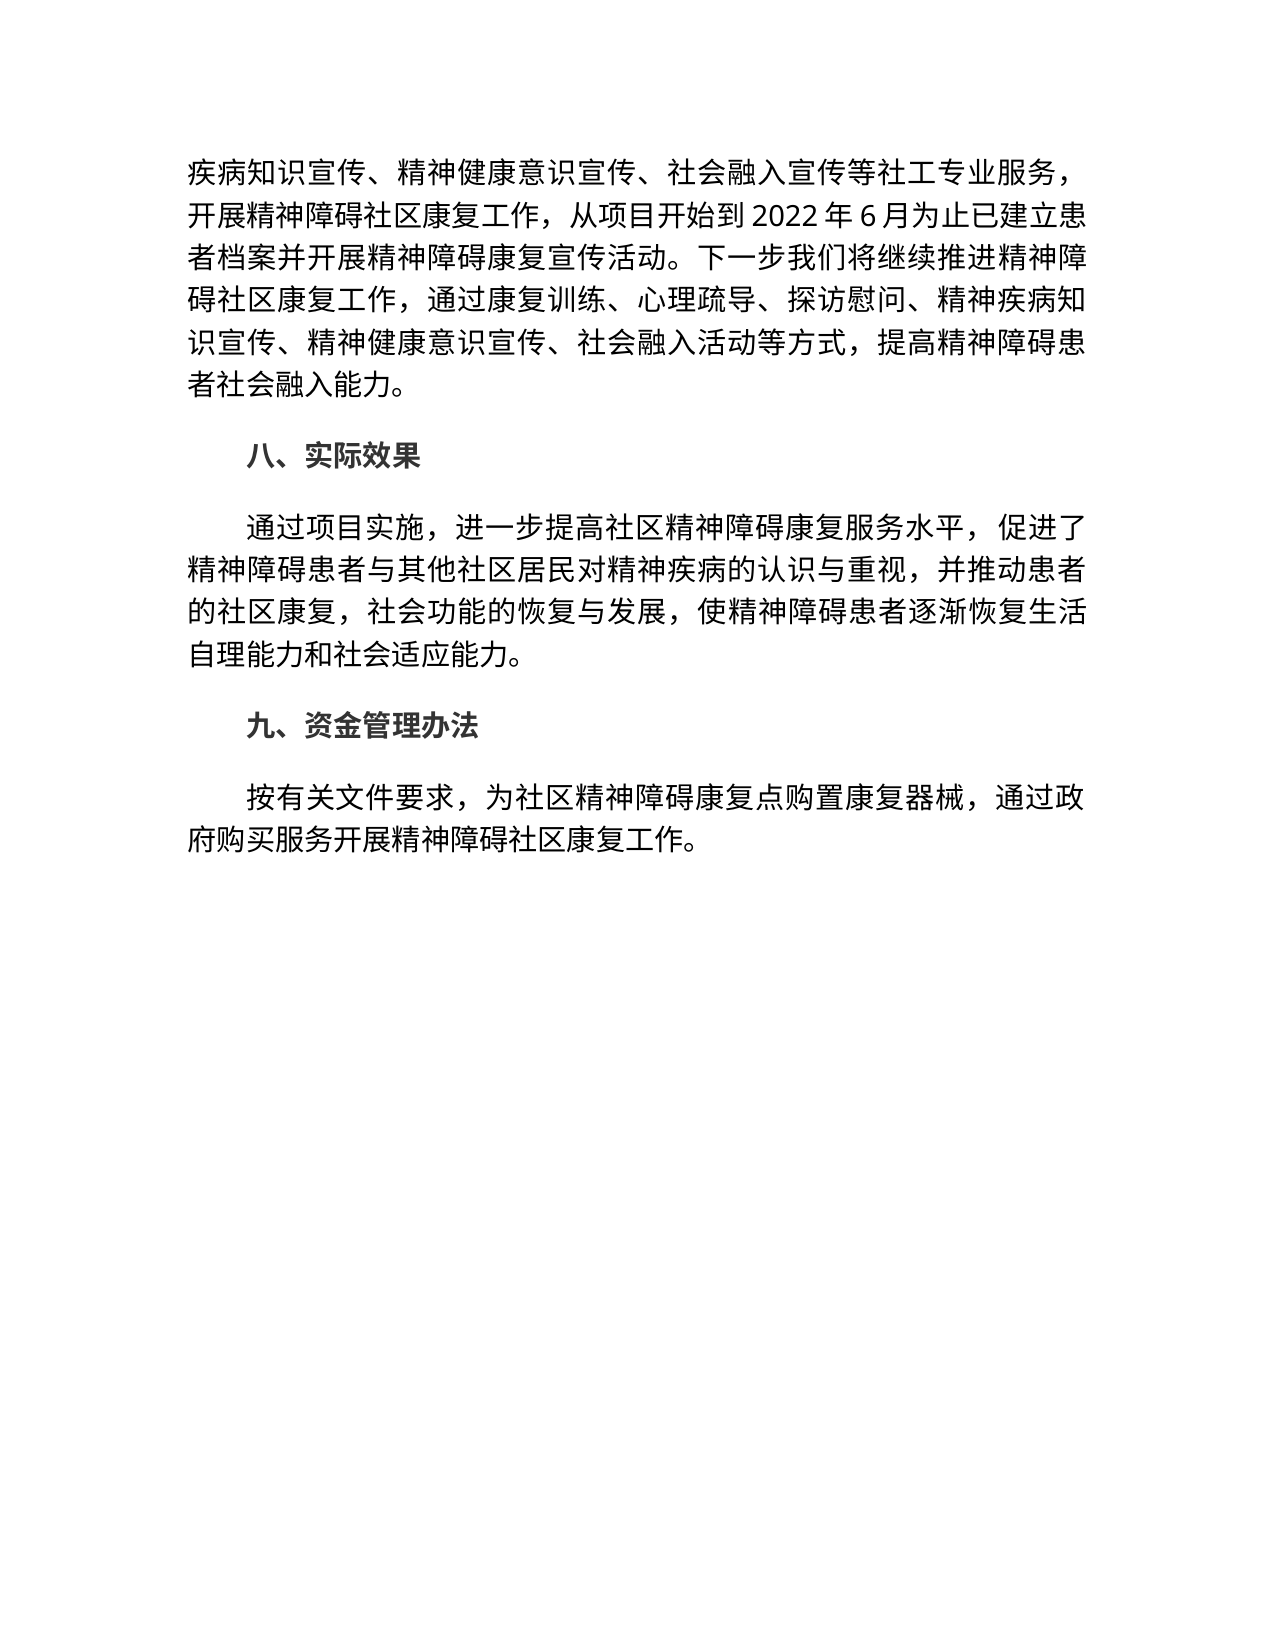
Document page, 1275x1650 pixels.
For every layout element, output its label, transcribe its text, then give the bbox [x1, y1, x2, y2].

text 按有关文件要求，为社区精神障碍康复点购置康复器械，通过政府购买服务开展精神障碍社区康复工作。 [187, 774, 1087, 859]
text 八、实际效果 [187, 433, 1087, 475]
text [187, 150, 1087, 404]
text 通过项目实施，进一步提高社区精神障碍康复服务水平，促进了精神障碍患者与其他社区居民对精神疾病的认识与重视，并推动患者的社区康复，社会功能的恢复与发展，使精神障碍患者逐渐恢复生活自理能力和社会适应能力。 [187, 504, 1087, 674]
text 九、资金管理办法 [187, 703, 1087, 745]
